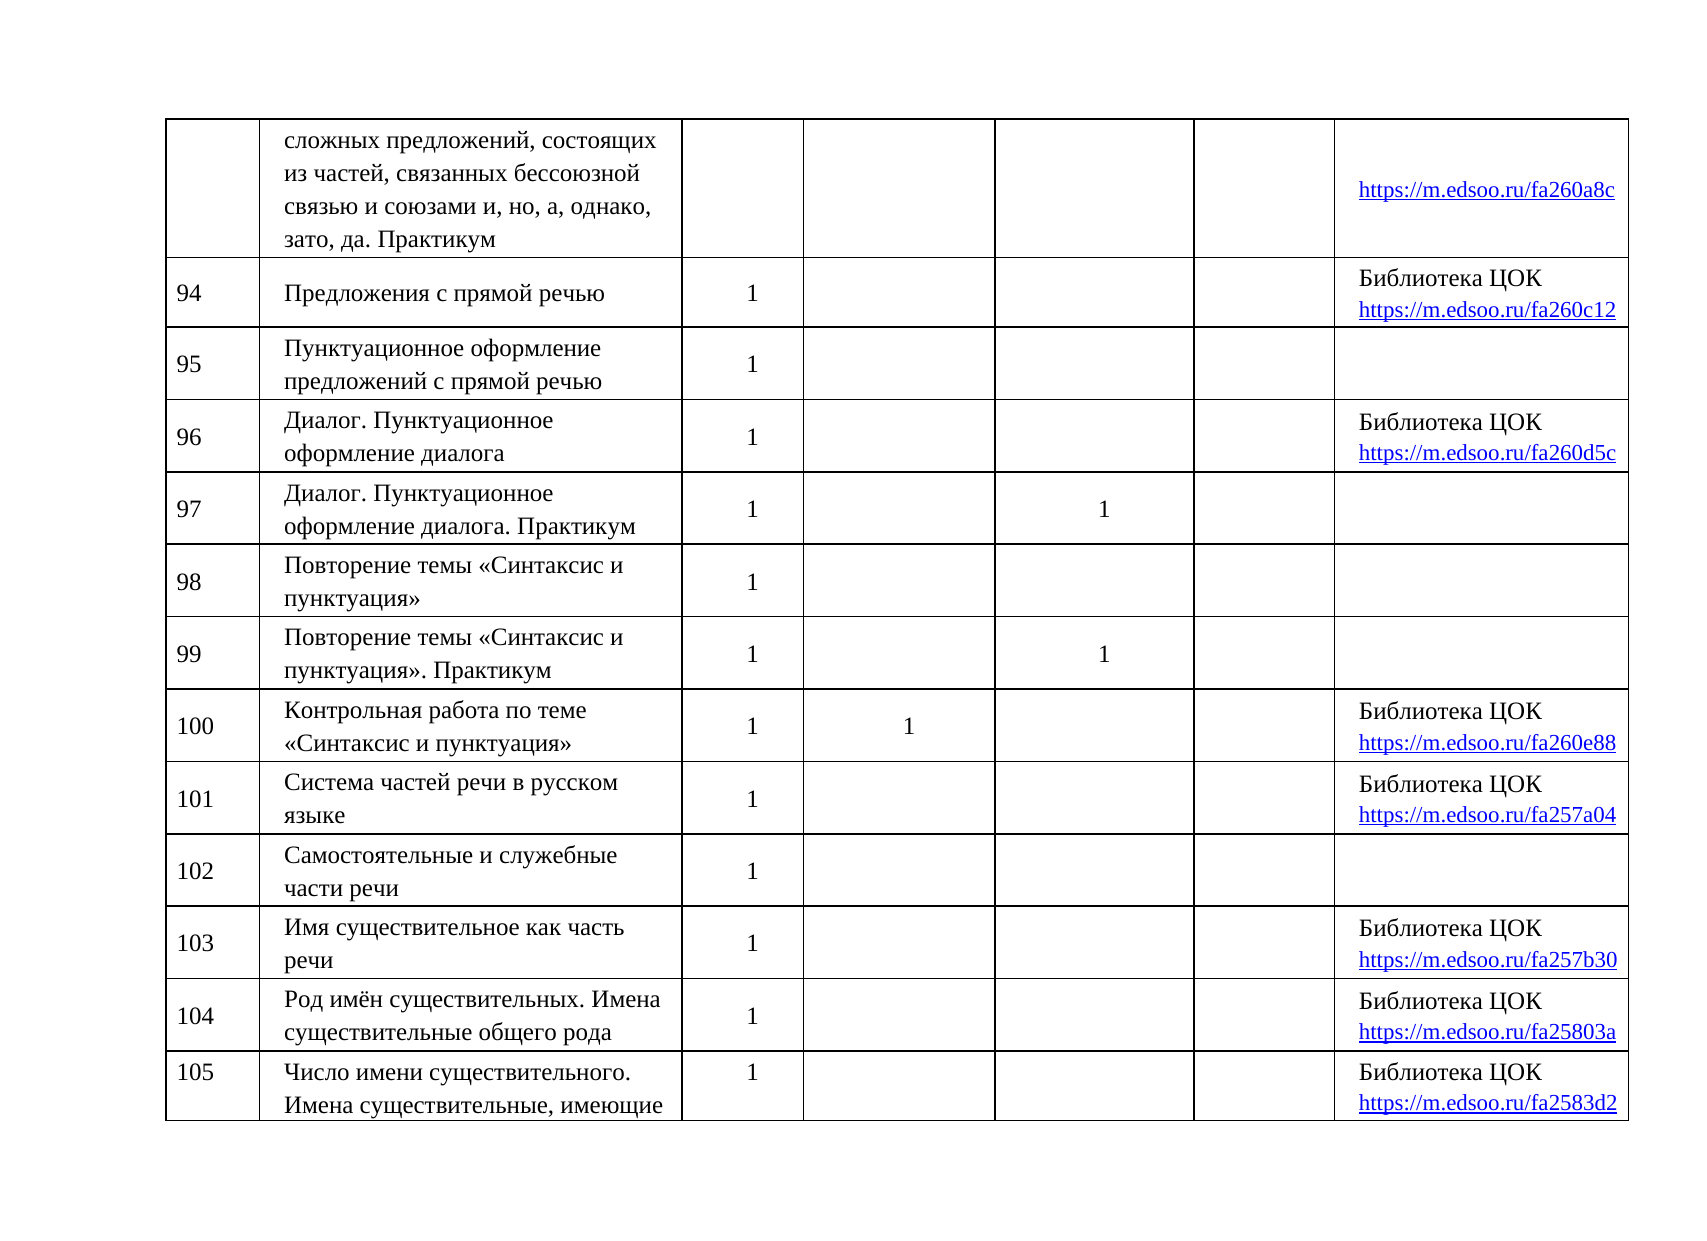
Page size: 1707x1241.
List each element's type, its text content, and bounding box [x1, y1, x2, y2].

table_cell [1335, 473, 1628, 543]
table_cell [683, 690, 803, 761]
table_cell 93 [167, 120, 259, 257]
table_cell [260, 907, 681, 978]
table_cell 1 [683, 120, 803, 257]
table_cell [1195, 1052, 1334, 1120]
table_cell [1195, 120, 1334, 257]
table_cell 96 [167, 400, 259, 471]
table_cell [804, 400, 994, 471]
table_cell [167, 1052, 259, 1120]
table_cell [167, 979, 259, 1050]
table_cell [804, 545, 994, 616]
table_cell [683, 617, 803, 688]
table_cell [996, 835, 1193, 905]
table_cell Библиотека ЦОК https://m.edsoo.ru/fa260d5c [1335, 400, 1628, 471]
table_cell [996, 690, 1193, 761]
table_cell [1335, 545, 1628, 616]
table_cell 95 [167, 328, 259, 398]
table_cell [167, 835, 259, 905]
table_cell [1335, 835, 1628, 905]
table_cell 94 [167, 258, 259, 326]
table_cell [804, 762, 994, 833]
table_cell Диалог. Пунктуационное оформление диалога. Практикум [260, 473, 681, 543]
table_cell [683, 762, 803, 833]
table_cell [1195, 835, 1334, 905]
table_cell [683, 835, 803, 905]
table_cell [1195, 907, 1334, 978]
table_cell 97 [167, 473, 259, 543]
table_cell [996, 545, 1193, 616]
table_cell 1 [683, 400, 803, 471]
table_cell [1335, 328, 1628, 398]
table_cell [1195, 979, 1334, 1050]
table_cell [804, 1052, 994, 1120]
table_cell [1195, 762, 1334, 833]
table_cell 1 [996, 473, 1193, 543]
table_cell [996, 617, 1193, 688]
table_cell [996, 400, 1193, 471]
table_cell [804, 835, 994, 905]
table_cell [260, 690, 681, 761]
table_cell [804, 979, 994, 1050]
table_cell [1195, 328, 1334, 398]
table_cell [996, 328, 1193, 398]
table_cell [996, 258, 1193, 326]
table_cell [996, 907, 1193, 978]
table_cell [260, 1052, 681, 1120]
table_cell 1 [683, 328, 803, 398]
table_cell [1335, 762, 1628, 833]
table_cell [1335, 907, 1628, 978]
table_cell Предложения с прямой речью [260, 258, 681, 326]
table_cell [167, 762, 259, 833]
table_cell Диалог. Пунктуационное оформление диалога [260, 400, 681, 471]
table_cell [1195, 473, 1334, 543]
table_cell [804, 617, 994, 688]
table_cell [804, 120, 994, 257]
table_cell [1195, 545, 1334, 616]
table_cell [804, 473, 994, 543]
table_cell 1 [683, 545, 803, 616]
table_cell [1195, 400, 1334, 471]
table_cell Библиотека ЦОК https://m.edsoo.ru/fa260c12 [1335, 258, 1628, 326]
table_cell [260, 120, 681, 257]
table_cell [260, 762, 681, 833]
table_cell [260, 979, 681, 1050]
table_cell Пунктуационное оформление предложений с прямой речью [260, 328, 681, 398]
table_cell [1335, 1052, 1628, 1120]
table_cell 1 [996, 120, 1193, 257]
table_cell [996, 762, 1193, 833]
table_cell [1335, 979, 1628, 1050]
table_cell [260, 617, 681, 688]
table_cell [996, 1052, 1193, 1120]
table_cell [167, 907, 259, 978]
table_cell 98 [167, 545, 259, 616]
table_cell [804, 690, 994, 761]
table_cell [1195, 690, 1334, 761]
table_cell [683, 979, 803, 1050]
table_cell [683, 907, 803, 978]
table_cell 1 [683, 258, 803, 326]
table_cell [1335, 120, 1628, 257]
table_cell Повторение темы «Синтаксис и пунктуация» [260, 545, 681, 616]
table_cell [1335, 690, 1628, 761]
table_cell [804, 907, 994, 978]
table_cell [804, 258, 994, 326]
table_cell [804, 328, 994, 398]
table_cell 1 [683, 473, 803, 543]
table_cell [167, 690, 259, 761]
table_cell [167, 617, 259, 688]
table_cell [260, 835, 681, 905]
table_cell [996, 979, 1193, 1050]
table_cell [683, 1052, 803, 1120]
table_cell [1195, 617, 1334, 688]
table_cell [1195, 258, 1334, 326]
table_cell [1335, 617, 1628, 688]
